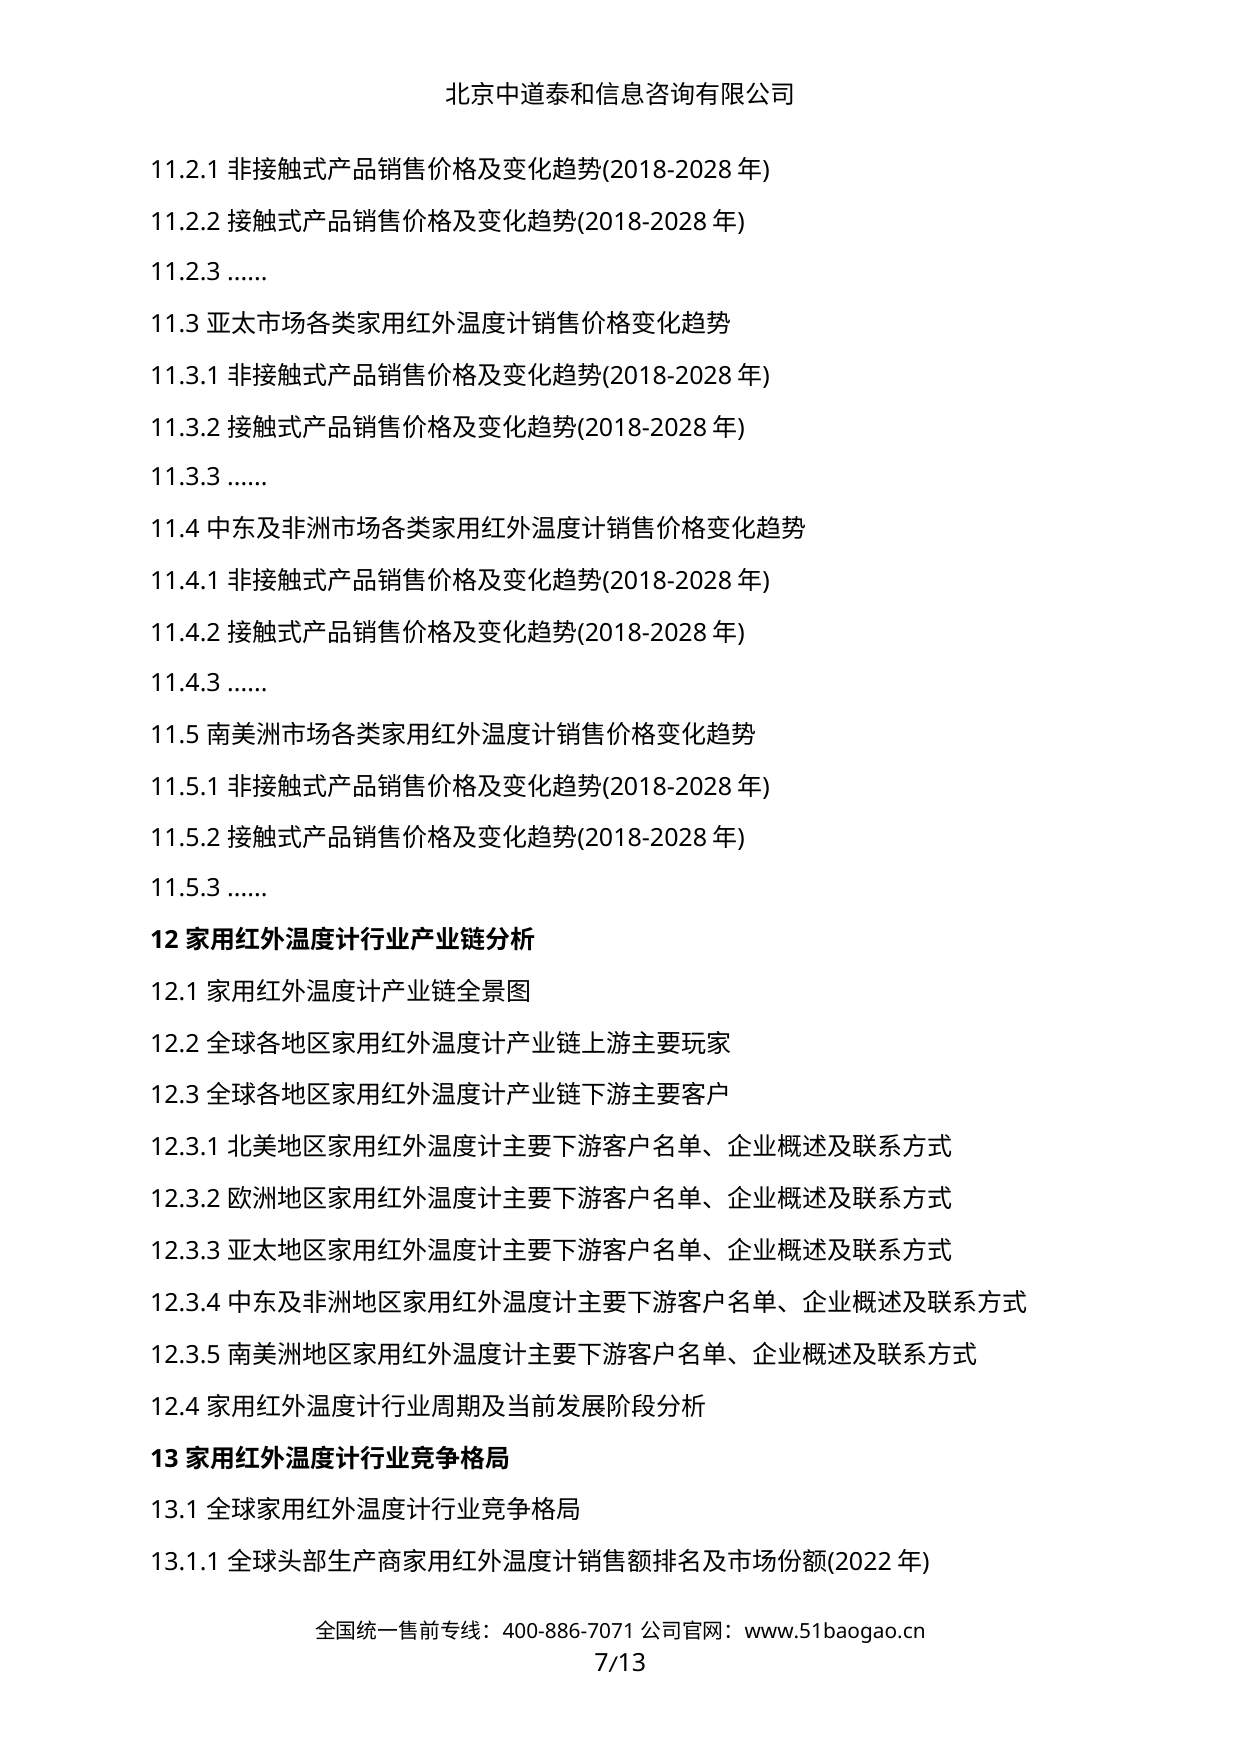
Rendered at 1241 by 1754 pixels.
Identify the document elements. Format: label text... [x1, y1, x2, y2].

text 12.3.4 中东及非洲地区家用红外温度计主要下游客户名单、企业概述及联系方式 [150, 1282, 1090, 1319]
text 12.3.3 亚太地区家用红外温度计主要下游客户名单、企业概述及联系方式 [150, 1231, 1090, 1267]
text 13 家用红外温度计行业竞争格局 [150, 1438, 1090, 1474]
text 11.4.1 非接触式产品销售价格及变化趋势(2018-2028年) [150, 561, 1090, 597]
text 11.5 南美洲市场各类家用红外温度计销售价格变化趋势 [150, 714, 1090, 750]
text 12.3.2 欧洲地区家用红外温度计主要下游客户名单、企业概述及联系方式 [150, 1179, 1090, 1215]
text 12 家用红外温度计行业产业链分析 [150, 919, 1090, 956]
text 11.2.2 接触式产品销售价格及变化趋势(2018-2028年) [150, 202, 1090, 238]
text 11.3.3 ...... [150, 459, 1090, 493]
text 11.5.1 非接触式产品销售价格及变化趋势(2018-2028年) [150, 766, 1090, 802]
text 13.1.1 全球头部生产商家用红外温度计销售额排名及市场份额(2022年) [150, 1542, 1090, 1578]
text 11.3.2 接触式产品销售价格及变化趋势(2018-2028年) [150, 407, 1090, 443]
text 11.3.1 非接触式产品销售价格及变化趋势(2018-2028年) [150, 355, 1090, 392]
text 11.2.1 非接触式产品销售价格及变化趋势(2018-2028年) [150, 150, 1090, 186]
text 12.3.1 北美地区家用红外温度计主要下游客户名单、企业概述及联系方式 [150, 1127, 1090, 1163]
text 11.2.3 ...... [150, 254, 1090, 288]
text 11.4 中东及非洲市场各类家用红外温度计销售价格变化趋势 [150, 509, 1090, 545]
text 12.3 全球各地区家用红外温度计产业链下游主要客户 [150, 1075, 1090, 1111]
text 12.4 家用红外温度计行业周期及当前发展阶段分析 [150, 1386, 1090, 1422]
text 11.5.2 接触式产品销售价格及变化趋势(2018-2028年) [150, 818, 1090, 854]
text 12.1 家用红外温度计产业链全景图 [150, 971, 1090, 1007]
text 11.4.3 ...... [150, 664, 1090, 698]
text 11.3 亚太市场各类家用红外温度计销售价格变化趋势 [150, 303, 1090, 340]
text 13.1 全球家用红外温度计行业竞争格局 [150, 1490, 1090, 1526]
text 11.4.2 接触式产品销售价格及变化趋势(2018-2028年) [150, 612, 1090, 649]
text 12.2 全球各地区家用红外温度计产业链上游主要玩家 [150, 1023, 1090, 1059]
text 11.5.3 ...... [150, 870, 1090, 904]
text 12.3.5 南美洲地区家用红外温度计主要下游客户名单、企业概述及联系方式 [150, 1334, 1090, 1371]
